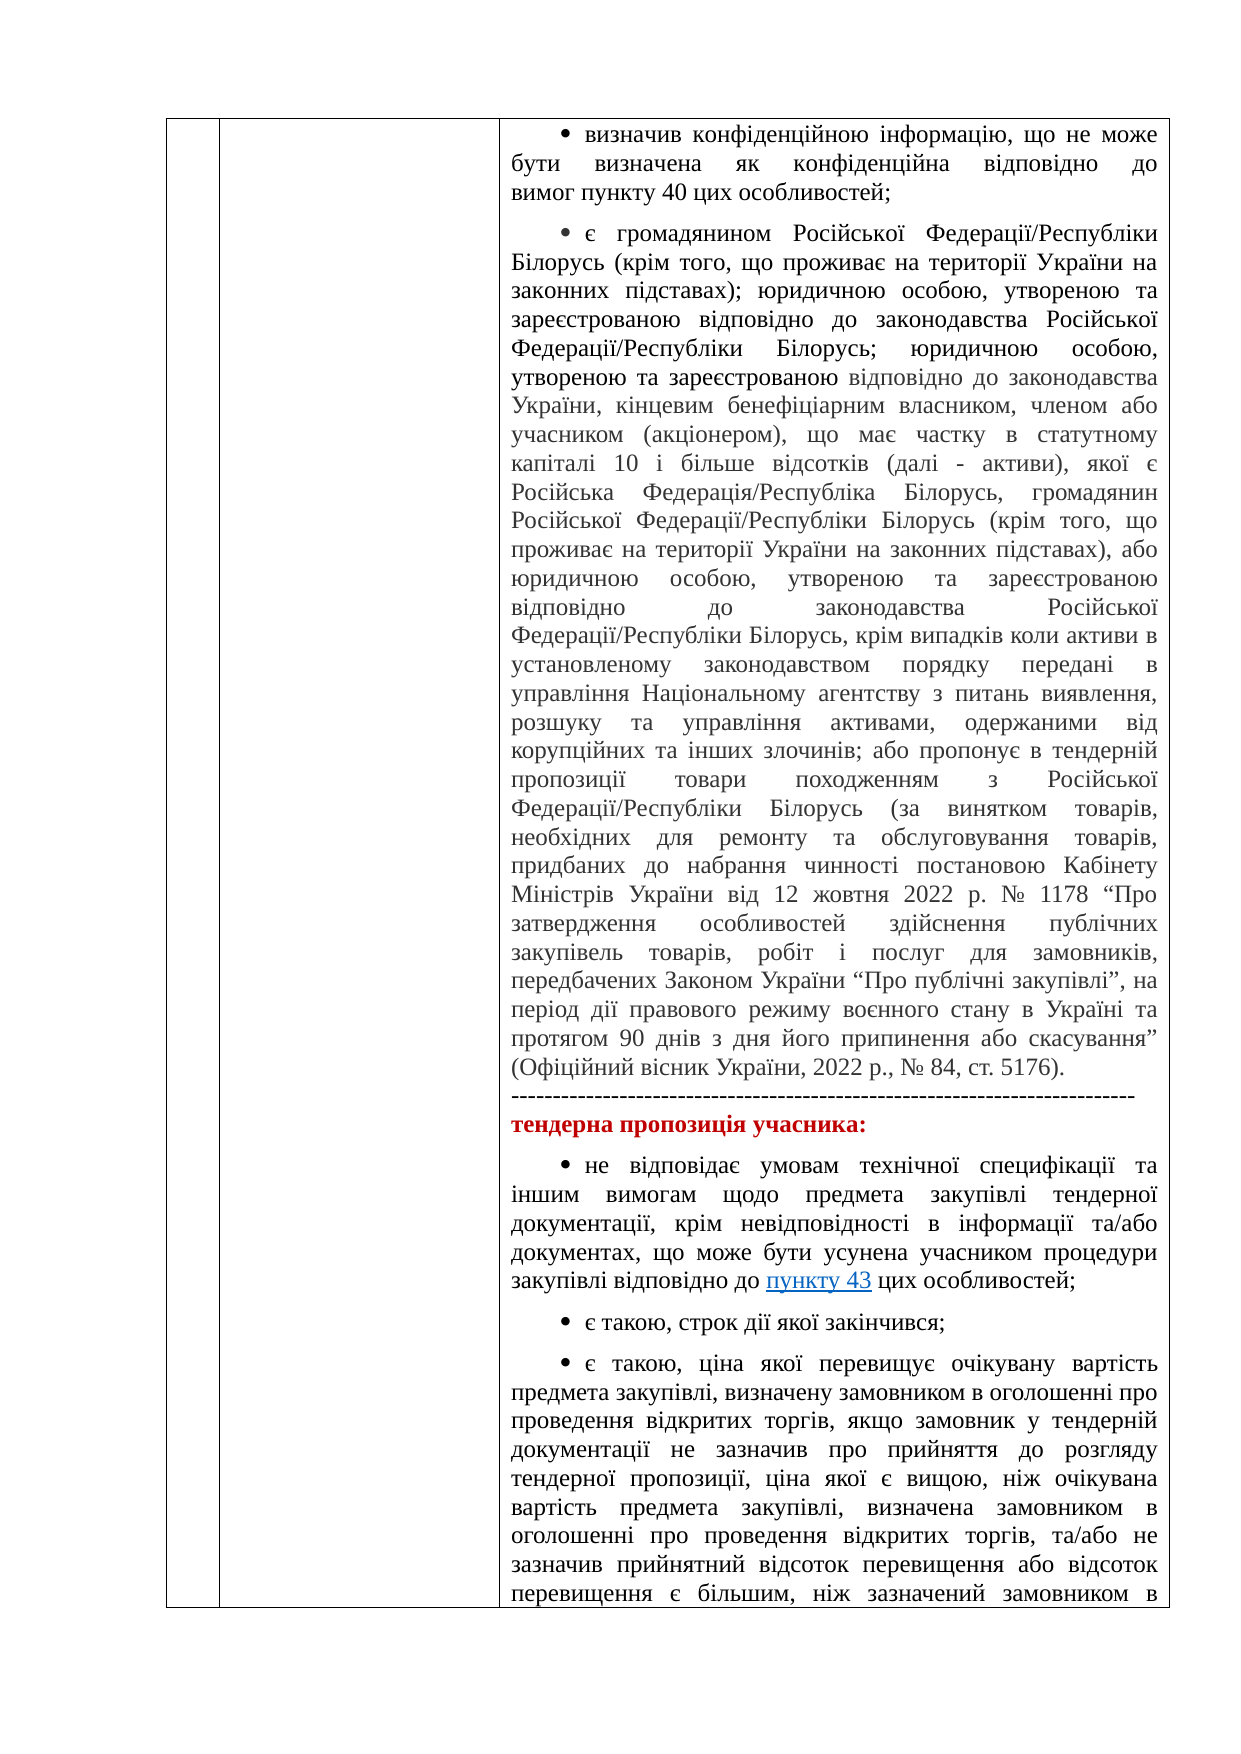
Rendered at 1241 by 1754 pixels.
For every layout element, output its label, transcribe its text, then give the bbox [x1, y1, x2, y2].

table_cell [220, 119, 499, 1607]
table_cell 3 [167, 119, 219, 1607]
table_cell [500, 119, 1169, 1607]
